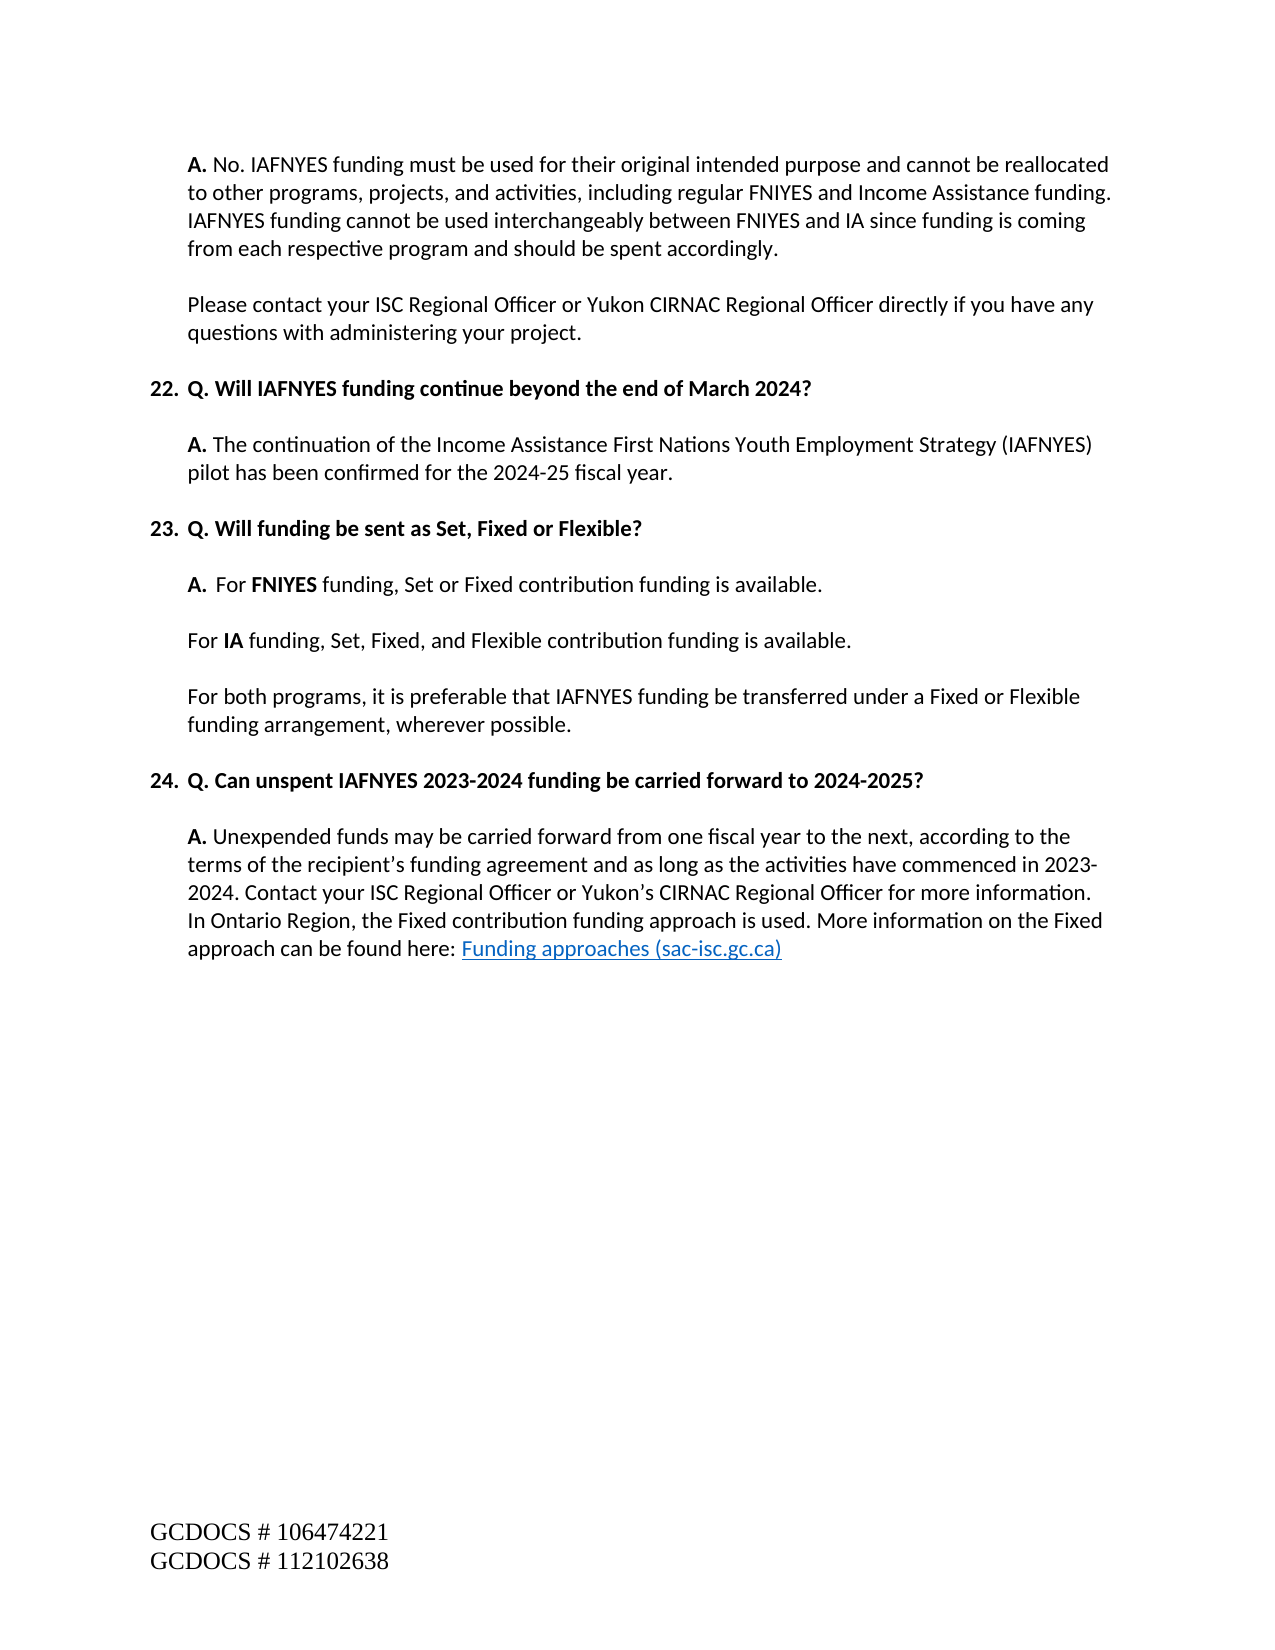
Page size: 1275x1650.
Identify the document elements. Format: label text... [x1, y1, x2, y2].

list For both programs, it is preferable that IAFNYES funding be transferred under a Fixed or Flexible funding arrangement, wherever possible. [187, 682, 1125, 738]
list For IA funding, Set, Fixed, and Flexible contribution funding is available. [187, 626, 1125, 654]
list In Ontario Region, the Fixed contribution funding approach is used. More information on the Fixed approach can be found here: Funding approaches (sac-isc.gc.ca) [187, 907, 1125, 963]
list Q. Will funding be sent as Set, Fixed or Flexible? [150, 514, 1125, 542]
text A. No. IAFNYES funding must be used for their original intended purpose and cannot be reallocated to other programs, projects, and activities, including regular FNIYES and Income Assistance funding. IAFNYES funding cannot be used interchangeably between FNIYES and IA since funding is coming from each respective program and should be spent accordingly. [187, 150, 1125, 262]
list Q. Can unspent IAFNYES 2023-2024 funding be carried forward to 2024-2025? [150, 766, 1125, 794]
list For FNIYES funding, Set or Fixed contribution funding is available. [187, 570, 1125, 598]
list A. Unexpended funds may be carried forward from one fiscal year to the next, according to the terms of the recipient’s funding agreement and as long as the activities have commenced in 2023-2024. Contact your ISC Regional Officer or Yukon’s CIRNAC Regional Officer for more information. [187, 822, 1125, 907]
list Q. Will IAFNYES funding continue beyond the end of March 2024? [150, 374, 1125, 402]
list Please contact your ISC Regional Officer or Yukon CIRNAC Regional Officer directly if you have any questions with administering your project. [187, 290, 1125, 346]
list A. The continuation of the Income Assistance First Nations Youth Employment Strategy (IAFNYES) pilot has been confirmed for the 2024-25 fiscal year. [187, 430, 1125, 486]
